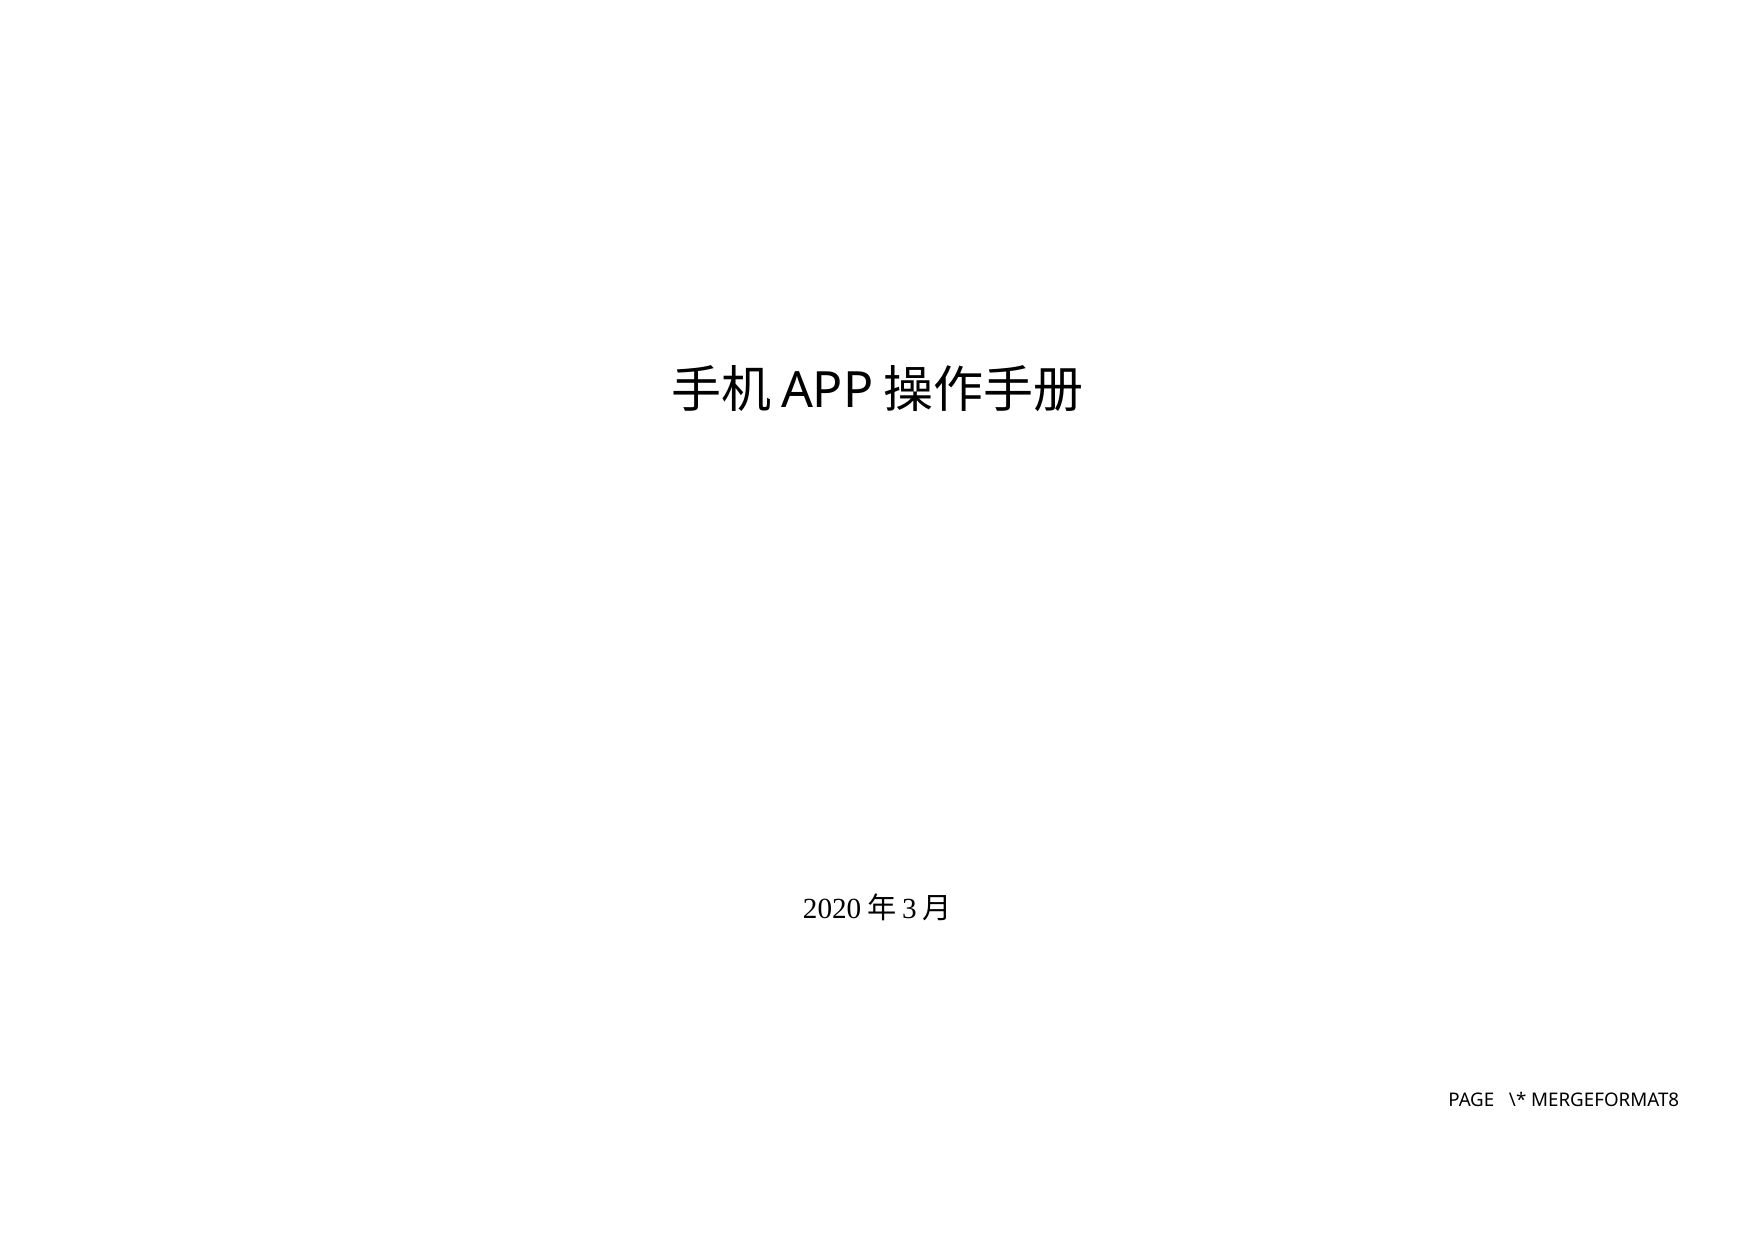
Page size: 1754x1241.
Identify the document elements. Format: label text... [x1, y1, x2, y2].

text 手机APP操作手册 [75, 337, 1679, 434]
text 2020年3月 [75, 874, 1679, 939]
